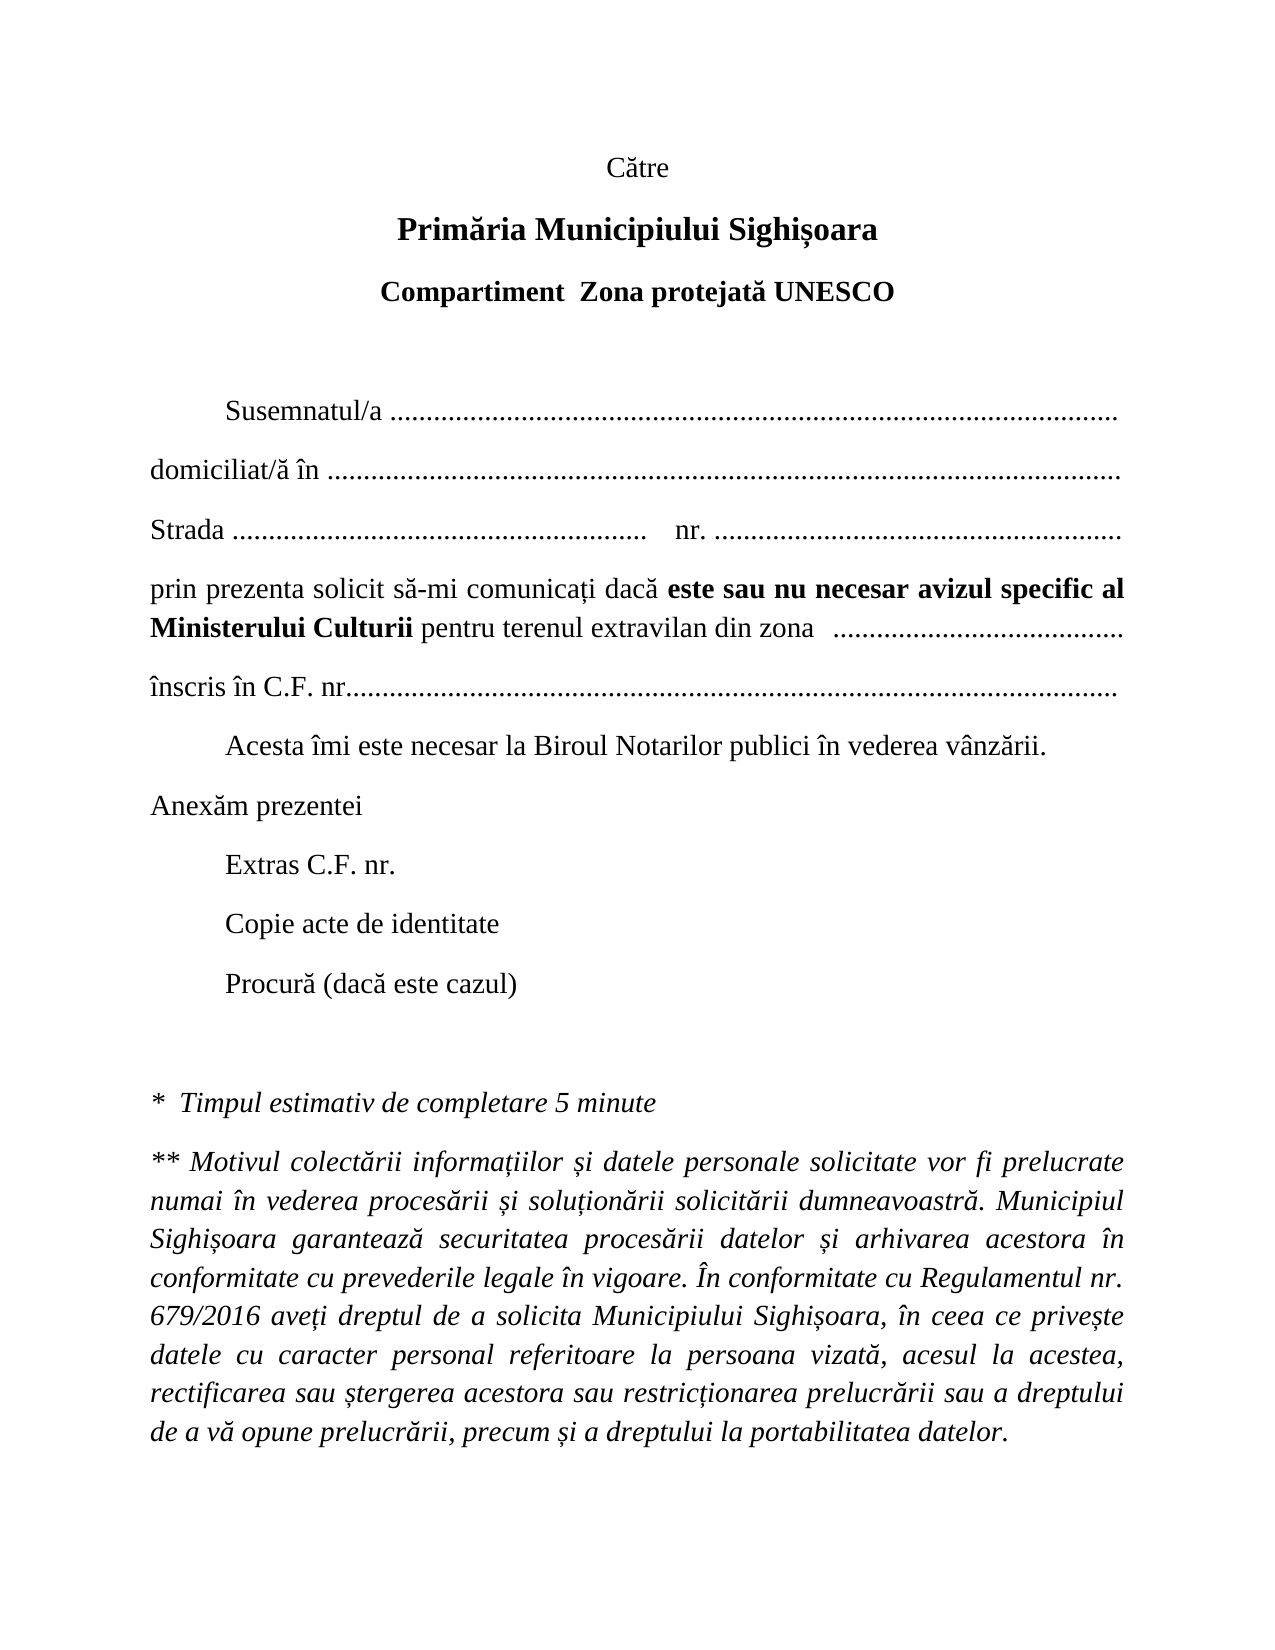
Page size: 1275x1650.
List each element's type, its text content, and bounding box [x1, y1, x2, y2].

text înscris în C.F. nr.......................................................................................................... [150, 669, 1125, 703]
text Susemnatul/a .................................................................................................... [150, 393, 1125, 427]
text Primăria Municipiului Sighișoara [150, 209, 1125, 248]
text Către [150, 150, 1125, 183]
text Procură (dacă este cazul) [150, 966, 1125, 999]
text Extras C.F. nr. [150, 847, 1125, 881]
text Acesta îmi este necesar la Biroul Notarilor publici în vederea vânzării. [150, 728, 1125, 762]
text * Timpul estimativ de completare 5 minute [150, 1085, 1125, 1118]
text Anexăm prezentei [150, 788, 1125, 821]
text Compartiment Zona protejată UNESCO [150, 274, 1125, 308]
text Strada ......................................................... nr. ........................................................ [150, 512, 1125, 545]
text Copie acte de identitate [150, 907, 1125, 940]
text domiciliat/ă în ............................................................................................................. [150, 452, 1125, 486]
text ** Motivul colectării informațiilor și datele personale solicitate vor fi prelucrate numai în vederea procesării și soluționării solicitării dumneavoastră. Municipiul Sighișoara garantează securitatea procesării datelor și arhivarea acestora în conformitate cu prevederile legale în vigoare. În conformitate cu Regulamentul nr. 679/2016 aveți dreptul de a solicita Municipiului Sighișoara, în ceea ce privește datele cu caracter personal referitoare la persoana vizată, acesul la acestea, rectificarea sau ștergerea acestora sau restricționarea prelucrării sau a dreptului de a vă opune prelucrării, precum și a dreptului la portabilitatea datelor. [150, 1144, 1125, 1447]
text prin prezenta solicit să-mi comunicați dacă este sau nu necesar avizul specific al Ministerului Culturii pentru terenul extravilan din zona ........................................ [150, 571, 1125, 643]
